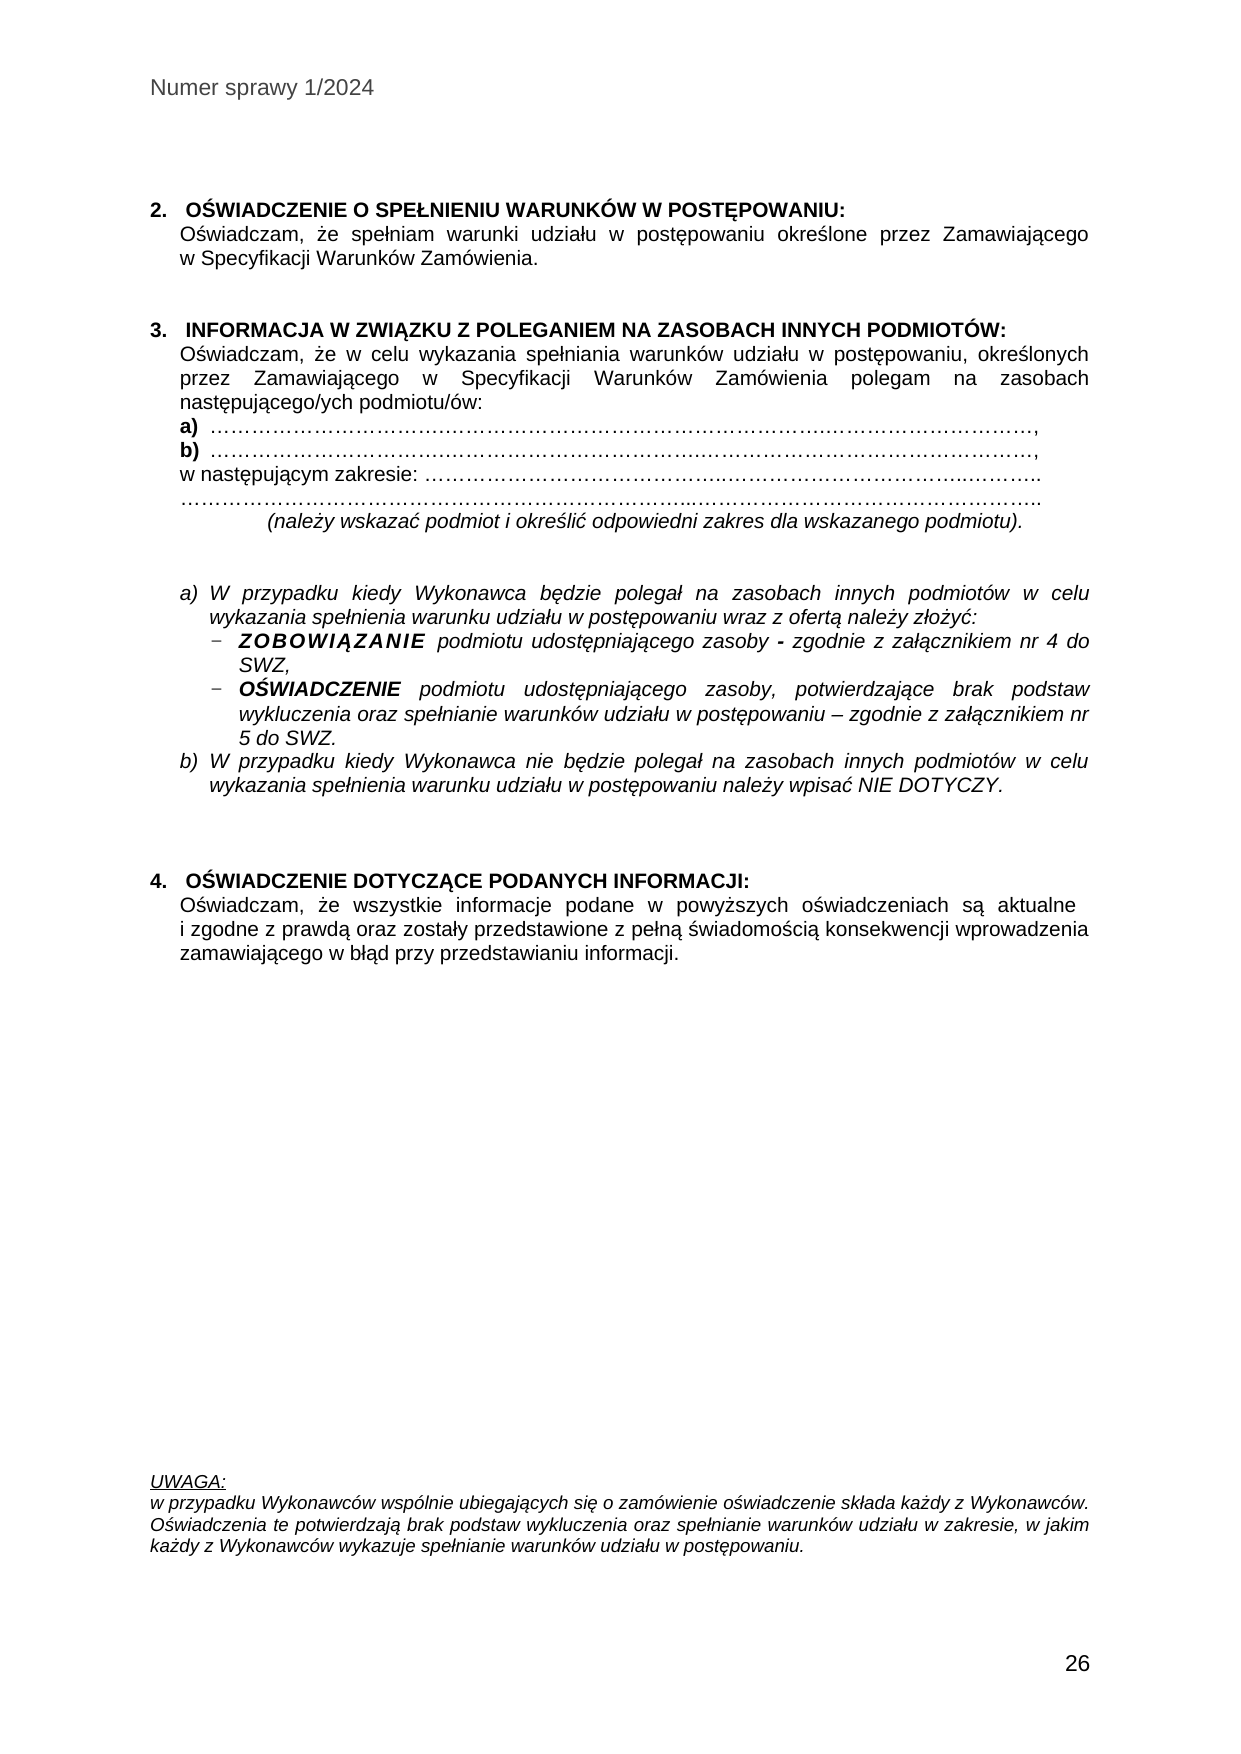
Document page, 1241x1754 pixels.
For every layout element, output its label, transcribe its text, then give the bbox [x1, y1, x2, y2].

text ………………………………………………………………...………………………………………….. [179, 485, 1090, 509]
text w przypadku Wykonawców wspólnie ubiegających się o zamówienie oświadczenie składa każdy z Wykonawców. Oświadczenia te potwierdzają brak podstaw wykluczenia oraz spełnianie warunków udziału w zakresie, w jakim każdy z Wykonawców wykazuje spełnianie warunków udziału w postępowaniu. [150, 1492, 1090, 1557]
text Oświadczam, że w celu wykazania spełniania warunków udziału w postępowaniu, określonych przez Zamawiającego w Specyfikacji Warunków Zamówienia polegam na zasobach następującego/ych podmiotu/ów: [179, 342, 1090, 413]
list OŚWIADCZENIE O SPEŁNIENIU WARUNKÓW W POSTĘPOWANIU: [150, 198, 1090, 222]
text w następującym zakresie: ……………………………………..……………………………..……….. [179, 461, 1090, 485]
text (należy wskazać podmiot i określić odpowiedni zakres dla wskazanego podmiotu). [261, 509, 1090, 533]
list …………………………….……………………………….…………………………………………, [179, 437, 1090, 461]
list ZOBOWIĄZANIE podmiotu udostępniającego zasoby - zgodnie z załącznikiem nr 4 do SWZ, [209, 629, 1090, 677]
list OŚWIADCZENIE podmiotu udostępniającego zasoby, potwierdzające brak podstaw wykluczenia oraz spełnianie warunków udziału w postępowaniu – zgodnie z załącznikiem nr 5 do SWZ. [209, 677, 1090, 749]
list W przypadku kiedy Wykonawca nie będzie polegał na zasobach innych podmiotów w celu wykazania spełnienia warunku udziału w postępowaniu należy wpisać NIE DOTYCZY. [179, 749, 1090, 797]
list W przypadku kiedy Wykonawca będzie polegał na zasobach innych podmiotów w celu wykazania spełnienia warunku udziału w postępowaniu wraz z ofertą należy złożyć: [179, 581, 1090, 629]
list INFORMACJA W ZWIĄZKU Z POLEGANIEM NA ZASOBACH INNYCH PODMIOTÓW: [150, 318, 1090, 342]
text Oświadczam, że wszystkie informacje podane w powyższych oświadczeniach są aktualne i zgodne z prawdą oraz zostały przedstawione z pełną świadomością konsekwencji wprowadzenia zamawiającego w błąd przy przedstawianiu informacji. [179, 893, 1090, 965]
list …………………………….……………………………………………….…………………………, [179, 413, 1090, 437]
text UWAGA: [150, 1471, 1090, 1492]
text Oświadczam, że spełniam warunki udziału w postępowaniu określone przez Zamawiającego w Specyfikacji Warunków Zamówienia. [179, 222, 1090, 270]
list OŚWIADCZENIE DOTYCZĄCE PODANYCH INFORMACJI: [150, 869, 1090, 893]
